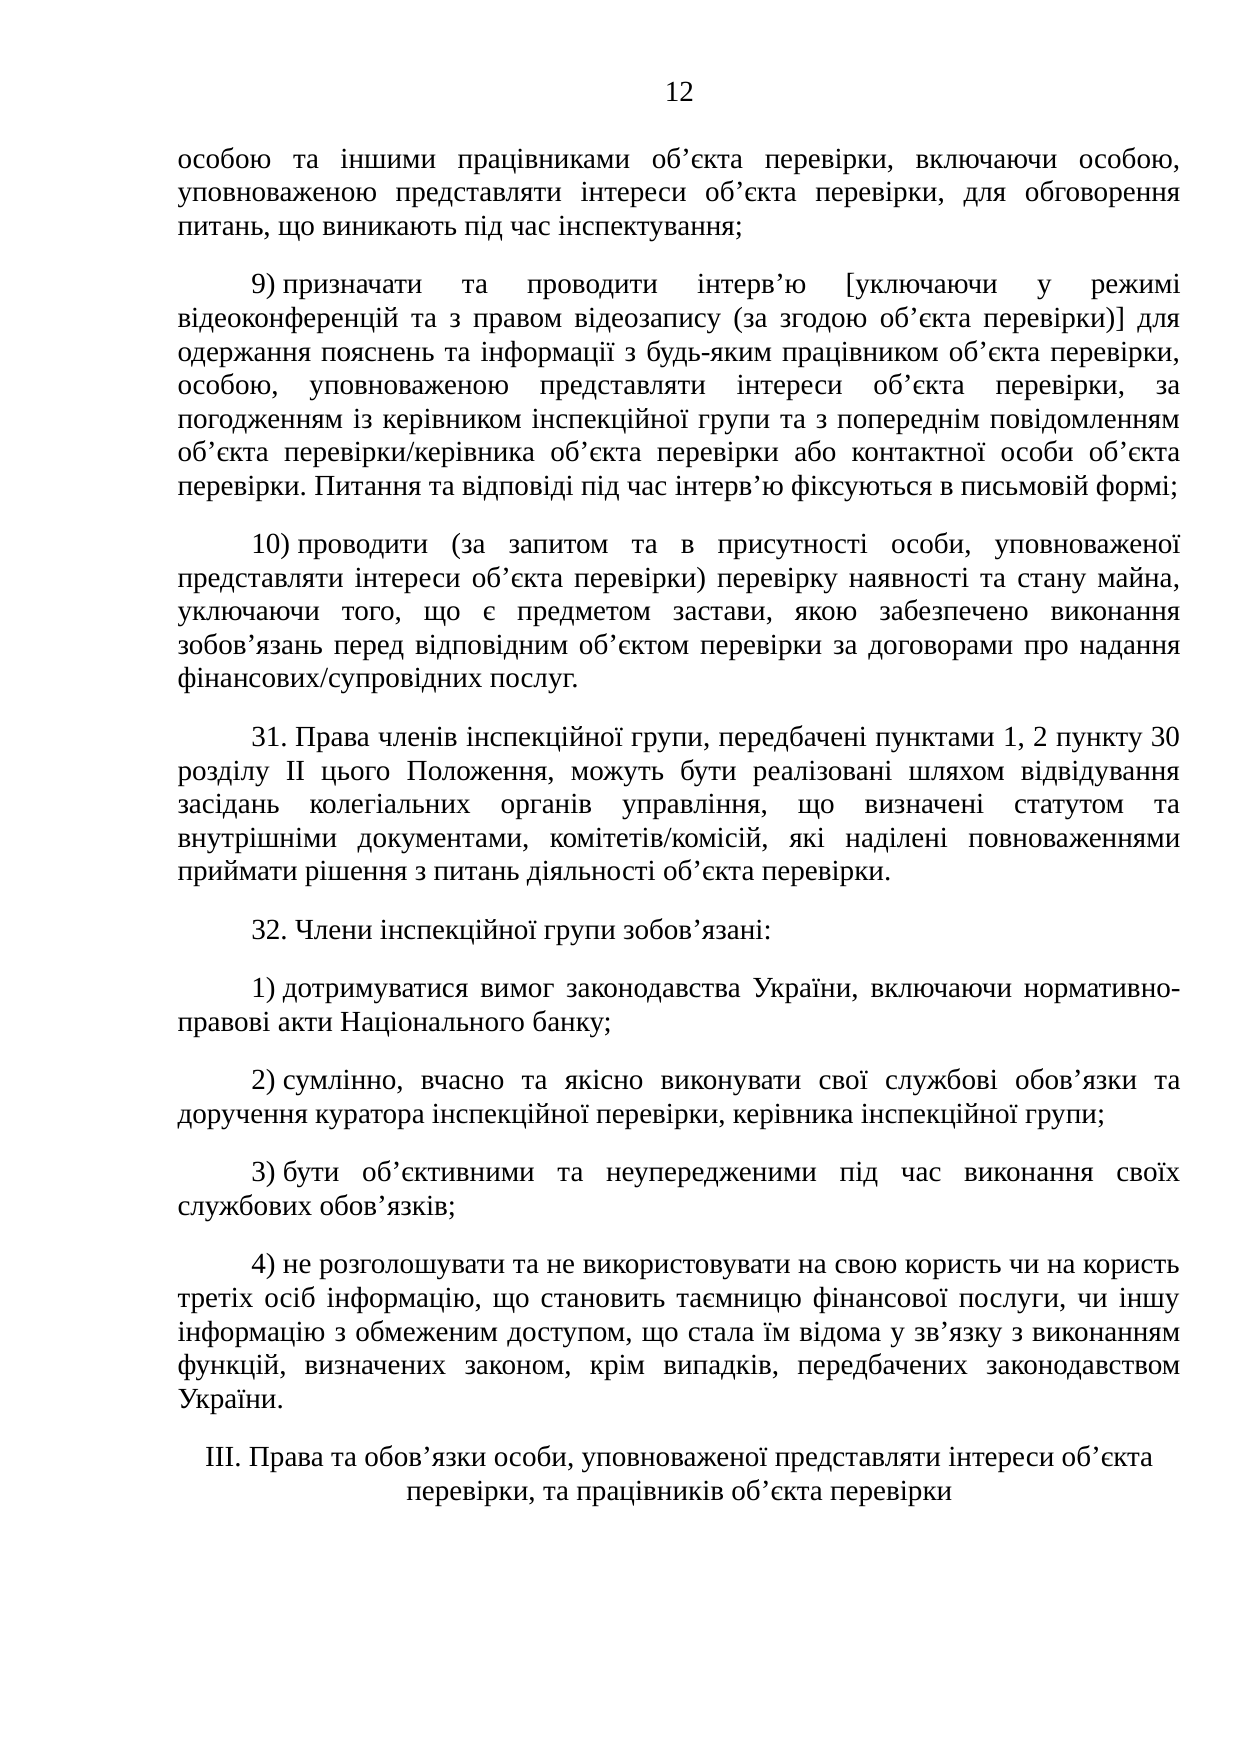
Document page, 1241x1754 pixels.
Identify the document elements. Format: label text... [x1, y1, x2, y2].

list не розголошувати та не використовувати на свою користь чи на користь третіх осіб інформацію, що становить таємницю фінансової послуги, чи іншу інформацію з обмеженим доступом, що стала їм відома у зв’язку з виконанням функцій, визначених законом, крім випадків, передбачених законодавством України. [177, 1247, 1181, 1414]
list бути об’єктивними та неупередженими під час виконання своїх службових обов’язків; [177, 1154, 1181, 1222]
list Члени інспекційної групи зобов’язані: [177, 912, 1181, 945]
list Права членів інспекційної групи, передбачені пунктами 1, 2 пункту 30 розділу II цього Положення, можуть бути реалізовані шляхом відвідування засідань колегіальних органів управління, що визначені статутом та внутрішніми документами, комітетів/комісій, які наділені повноваженнями приймати рішення з питань діяльності об’єкта перевірки. [177, 719, 1181, 887]
subtitle III. Права та обов’язки особи, уповноваженої представляти інтереси об’єкта перевірки, та працівників об’єкта перевірки [177, 1439, 1181, 1506]
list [177, 141, 1181, 242]
list проводити (за запитом та в присутності особи, уповноваженої представляти інтереси об’єкта перевірки) перевірку наявності та стану майна, уключаючи того, що є предметом застави, якою забезпечено виконання зобов’язань перед відповідним об’єктом перевірки за договорами про надання фінансових/супровідних послуг. [177, 526, 1181, 694]
list сумлінно, вчасно та якісно виконувати свої службові обов’язки та доручення куратора інспекційної перевірки, керівника інспекційної групи; [177, 1062, 1181, 1129]
list дотримуватися вимог законодавства України, включаючи нормативно-правові акти Національного банку; [177, 970, 1181, 1037]
list призначати та проводити інтерв’ю [уключаючи у режимі відеоконференцій та з правом відеозапису (за згодою об’єкта перевірки)] для одержання пояснень та інформації з будь-яким працівником об’єкта перевірки, особою, уповноваженою представляти інтереси об’єкта перевірки, за погодженням із керівником інспекційної групи та з попереднім повідомленням об’єкта перевірки/керівника об’єкта перевірки або контактної особи об’єкта перевірки. Питання та відповіді під час інтерв’ю фіксуються в письмовій формі; [177, 267, 1181, 501]
